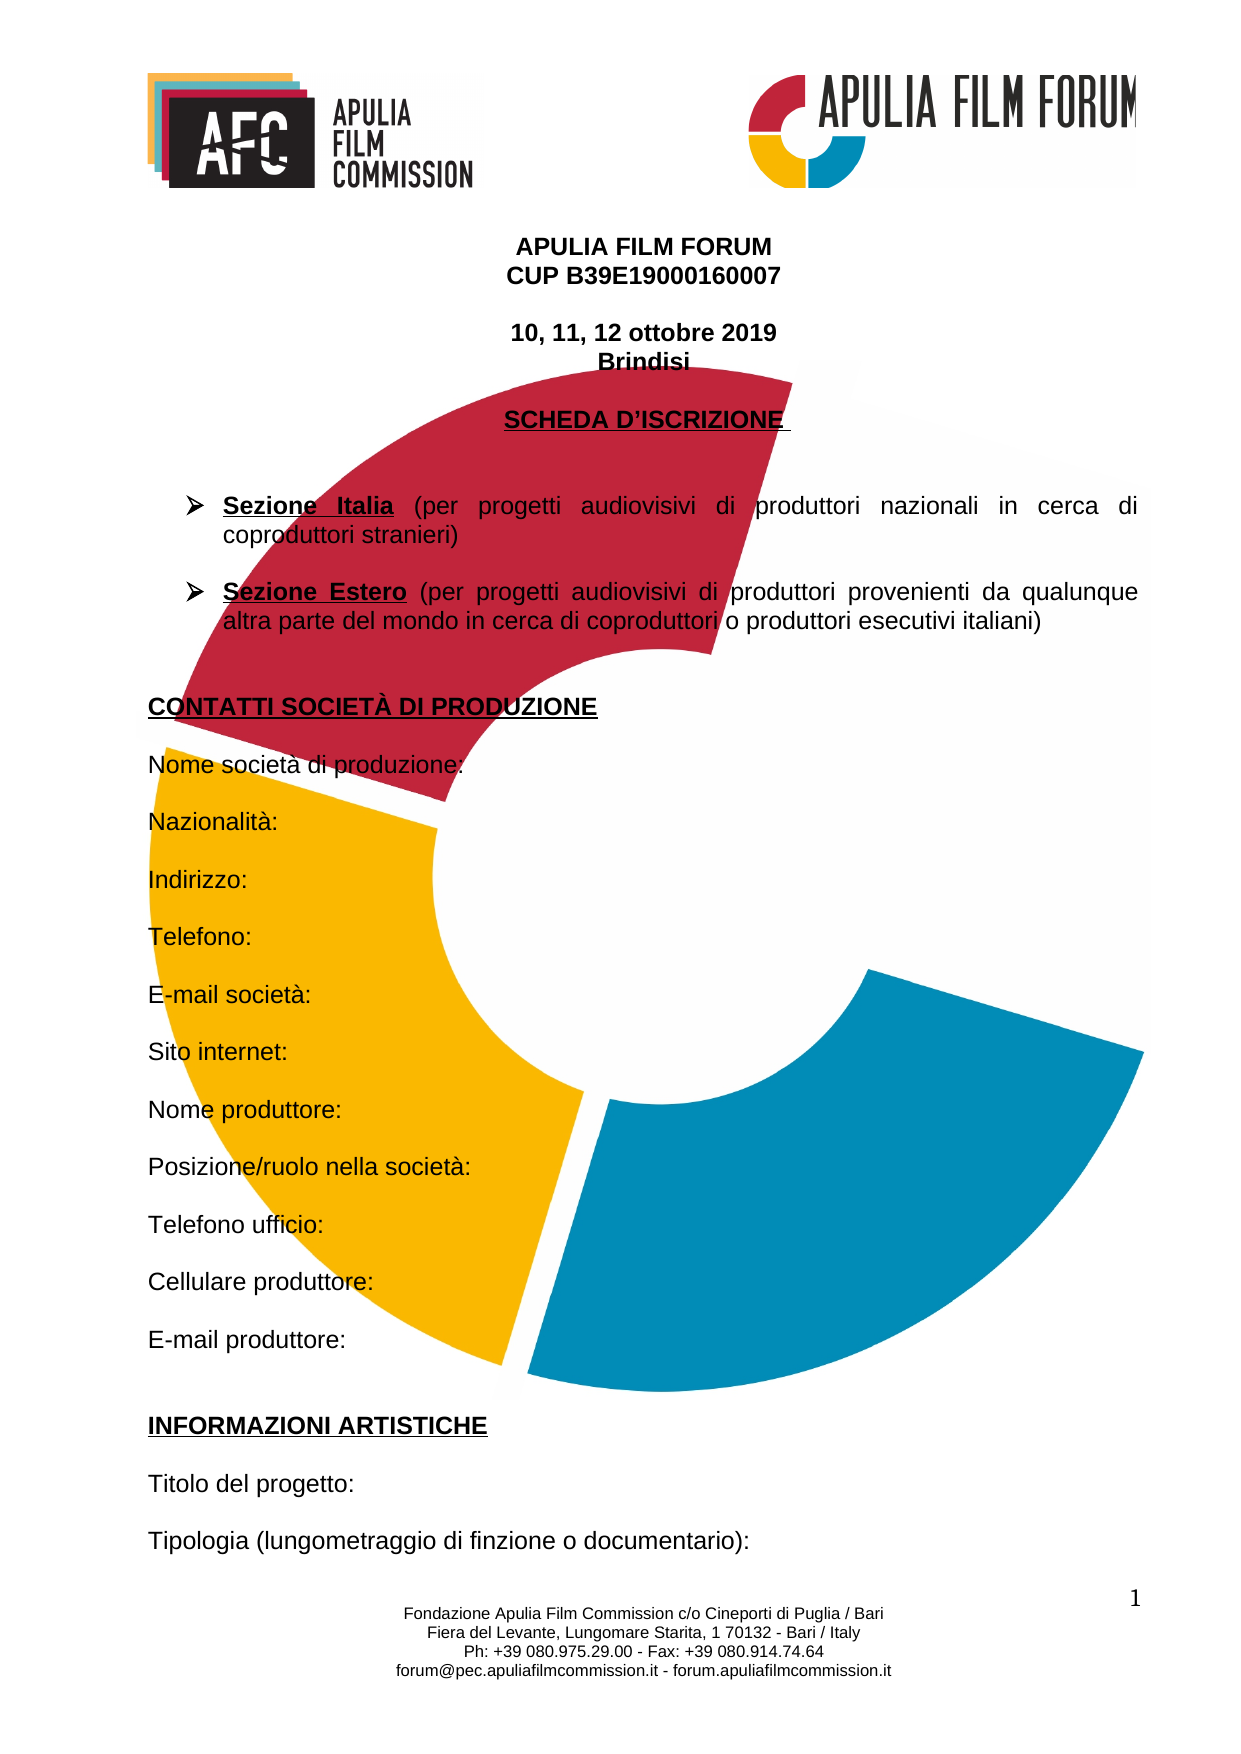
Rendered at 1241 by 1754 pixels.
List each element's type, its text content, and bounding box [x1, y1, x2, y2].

text 10, 11, 12 ottobre 2019 [148, 318, 1140, 347]
text CUP B39E19000160007 [148, 261, 1140, 289]
text INFORMAZIONI ARTISTICHE [148, 1411, 1140, 1440]
text Indirizzo: [148, 865, 1140, 893]
text Tipologia (lungometraggio di finzione o documentario): [148, 1526, 1140, 1555]
text Sito internet: [148, 1037, 1140, 1066]
text Brindisi [148, 347, 1140, 376]
text Telefono ufficio: [148, 1210, 1140, 1238]
text E-mail società: [148, 980, 1140, 1008]
picture [748, 75, 1136, 188]
text Nome società di produzione: [148, 750, 1140, 778]
text Cellulare produttore: [148, 1267, 1140, 1296]
text APULIA FILM FORUM [148, 232, 1140, 261]
text Posizione/ruolo nella società: [148, 1152, 1140, 1181]
list Sezione Estero (per progetti audiovisivi di produttori provenienti da qualunque altra parte del mondo in cerca di coproduttori o produttori esecutivi italiani) [185, 577, 1140, 635]
picture [136, 360, 1151, 1400]
picture [147, 73, 485, 188]
text Titolo del progetto: [148, 1468, 1140, 1497]
text SCHEDA D’ISCRIZIONE [148, 404, 1140, 433]
text Telefono: [148, 922, 1140, 951]
list Sezione Italia (per progetti audiovisivi di produttori nazionali in cerca di coproduttori stranieri) [185, 491, 1140, 548]
text CONTATTI SOCIETÀ DI PRODUZIONE [148, 692, 1140, 721]
text E-mail produttore: [148, 1325, 1140, 1353]
text Nome produttore: [148, 1095, 1140, 1123]
text Nazionalità: [148, 807, 1140, 836]
